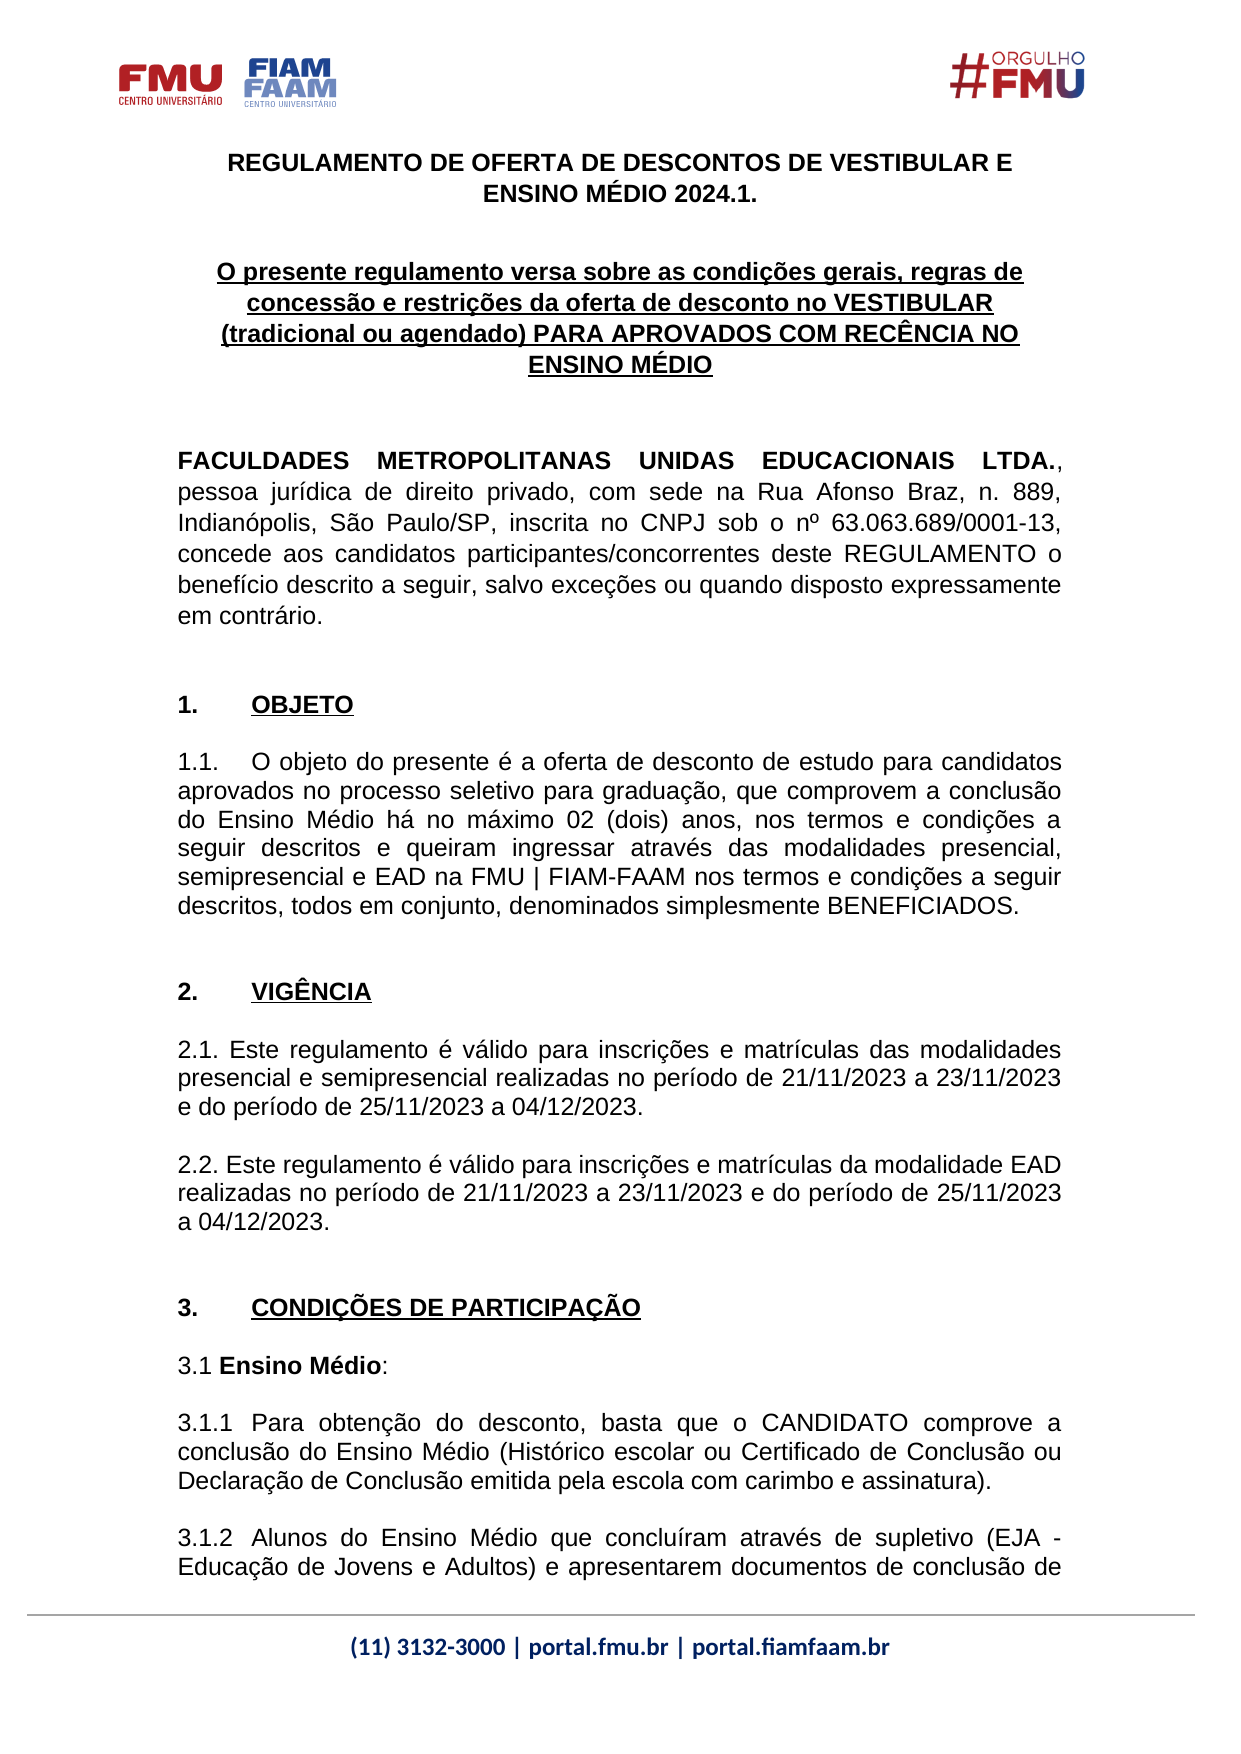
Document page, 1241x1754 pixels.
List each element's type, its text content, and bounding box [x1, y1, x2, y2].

text 2.1. Este regulamento é válido para inscrições e matrículas das modalidades presencial e semipresencial realizadas no período de 21/11/2023 a 23/11/2023 e do período de 25/11/2023 a 04/12/2023. [177, 1035, 1063, 1121]
text 1.1. O objeto do presente é a oferta de desconto de estudo para candidatos aprovados no processo seletivo para graduação, que comprovem a conclusão do Ensino Médio há no máximo 02 (dois) anos, nos termos e condições a seguir descritos e queiram ingressar através das modalidades presencial, semipresencial e EAD na FMU | FIAM-FAAM nos termos e condições a seguir descritos, todos em conjunto, denominados simplesmente BENEFICIADOS. [177, 747, 1063, 920]
picture [934, 41, 1094, 107]
text O presente regulamento versa sobre as condições gerais, regras de concessão e restrições da oferta de desconto no VESTIBULAR (tradicional ou agendado) PARA APROVADOS COM RECÊNCIA NO ENSINO MÉDIO [177, 226, 1063, 379]
text 2.2. Este regulamento é válido para inscrições e matrículas da modalidade EAD realizadas no período de 21/11/2023 a 23/11/2023 e do período de 25/11/2023 a 04/12/2023. [177, 1150, 1063, 1236]
text 3.1 Ensino Médio: [177, 1351, 1063, 1380]
text REGULAMENTO DE OFERTA DE DESCONTOS DE VESTIBULAR E ENSINO MÉDIO 2024.1. [177, 148, 1063, 207]
text 3.1.1 Para obtenção do desconto, basta que o CANDIDATO comprove a conclusão do Ensino Médio (Histórico escolar ou Certificado de Conclusão ou Declaração de Conclusão emitida pela escola com carimbo e assinatura). [177, 1408, 1063, 1495]
text FACULDADES METROPOLITANAS UNIDAS EDUCACIONAIS LTDA., pessoa jurídica de direito privado, com sede na Rua Afonso Braz, n. 889, Indianópolis, São Paulo/SP, inscrita no CNPJ sob o nº 63.063.689/0001-13, concede aos candidatos participantes/concorrentes deste REGULAMENTO o benefício descrito a seguir, salvo exceções ou quando disposto expressamente em contrário. [177, 446, 1063, 630]
text 2. VIGÊNCIA [177, 977, 1063, 1006]
text 3. CONDIÇÕES DE PARTICIPAÇÃO [177, 1293, 1063, 1322]
picture [108, 48, 345, 117]
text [177, 1523, 1063, 1581]
text 1. OBJETO [177, 690, 1063, 718]
